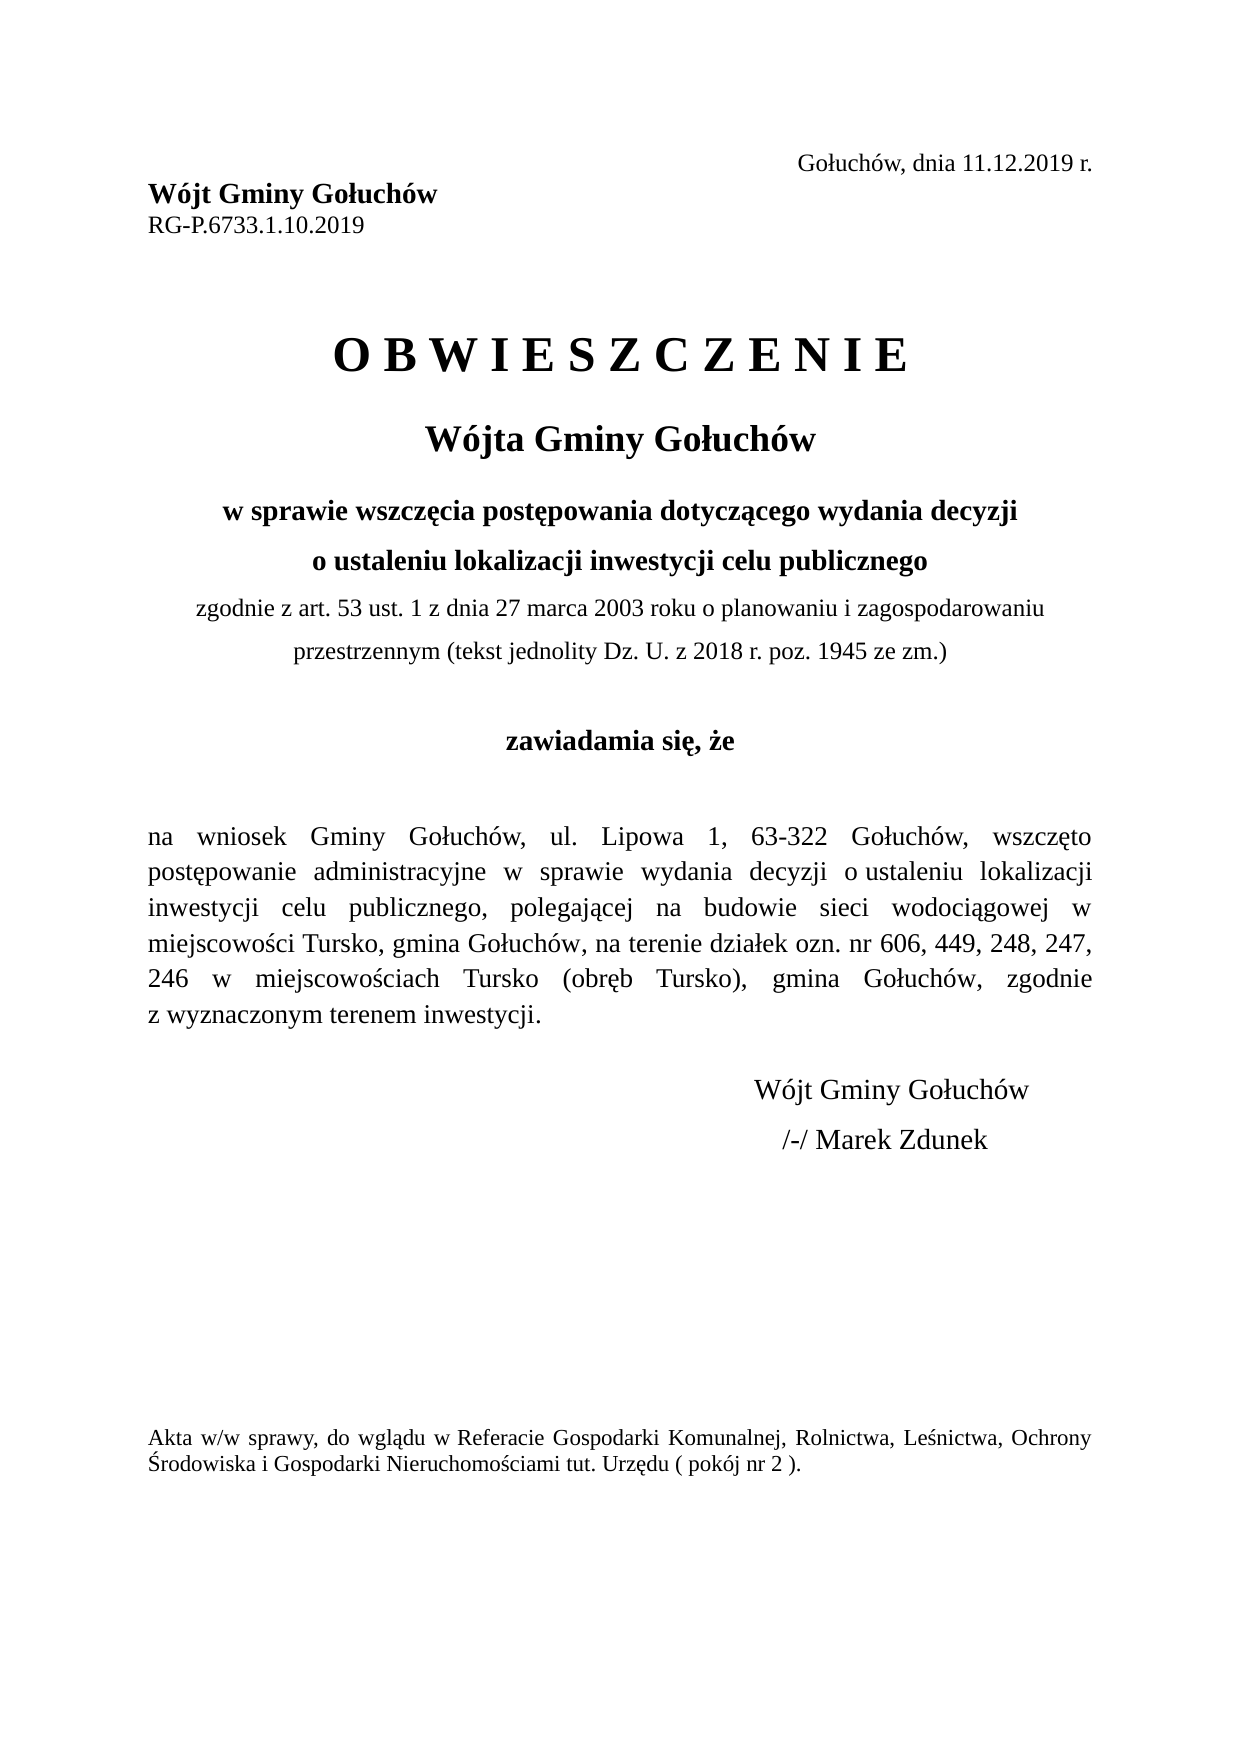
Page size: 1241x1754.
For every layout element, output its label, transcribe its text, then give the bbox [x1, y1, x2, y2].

text Wójt Gminy Gołuchów [148, 176, 1093, 210]
text Akta w/w sprawy, do wglądu w Referacie Gospodarki Komunalnej, Rolnictwa, Leśnictwa, Ochrony Środowiska i Gospodarki Nieruchomościami tut. Urzędu ( pokój nr 2 ). [148, 1424, 1093, 1477]
text /-/ Marek Zdunek [148, 1122, 1093, 1156]
text O B W I E S Z C Z E N I E [148, 325, 1093, 382]
text Wójt Gminy Gołuchów [148, 1072, 1093, 1105]
text o ustaleniu lokalizacji inwestycji celu publicznego [148, 543, 1093, 576]
text na wniosek Gminy Gołuchów, ul. Lipowa 1, 63-322 Gołuchów, wszczęto postępowanie administracyjne w sprawie wydania decyzji o ustaleniu lokalizacji inwestycji celu publicznego, polegającej na budowie sieci wodociągowej w miejscowości Tursko, gmina Gołuchów, na terenie działek ozn. nr 606, 449, 248, 247, 246 w miejscowościach Tursko (obręb Tursko), gmina Gołuchów, zgodnie z wyznaczonym terenem inwestycji. [148, 819, 1093, 1029]
text Gołuchów, dnia 11.12.2019 r. [148, 148, 1093, 176]
text zawiadamia się, że [148, 723, 1093, 756]
text RG-P.6733.1.10.2019 [148, 210, 1093, 239]
text zgodnie z art. 53 ust. 1 z dnia 27 marca 2003 roku o planowaniu i zagospodarowaniu przestrzennym (tekst jednolity Dz. U. z 2018 r. poz. 1945 ze zm.) [148, 593, 1093, 665]
text Wójta Gminy Gołuchów [148, 416, 1093, 459]
text w sprawie wszczęcia postępowania dotyczącego wydania decyzji [148, 493, 1093, 526]
